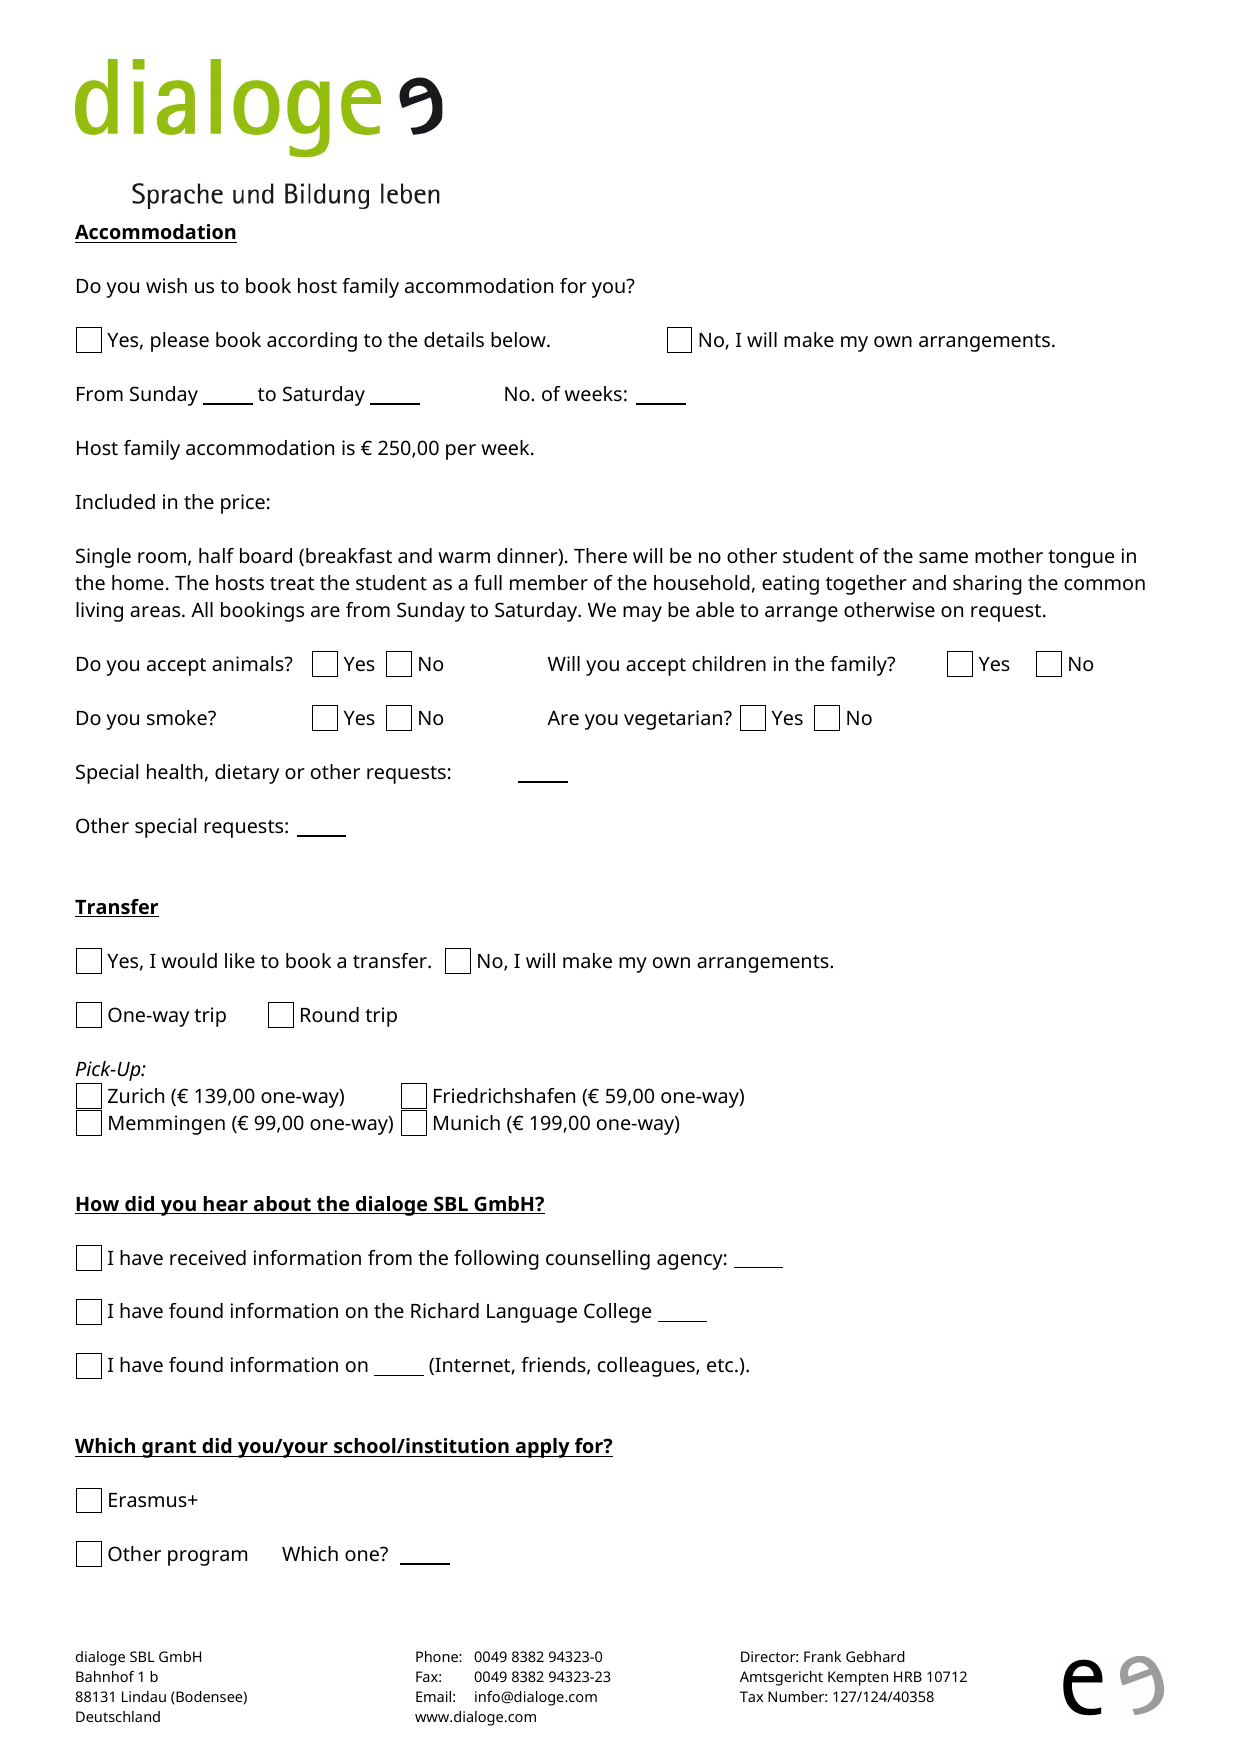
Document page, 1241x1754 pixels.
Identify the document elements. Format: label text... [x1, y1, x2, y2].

text Single room, half board (breakfast and warm dinner). There will be no other student of the same mother tongue in the home. The hosts treat the student as a full member of the household, eating together and sharing the common living areas. All bookings are from Sunday to Saturday. We may be able to arrange otherwise on request. [75, 542, 1165, 623]
text One-way trip Round trip [75, 1001, 1165, 1028]
text I have found information on the Richard Language College [75, 1298, 1165, 1325]
text Pick-Up: [75, 1055, 1165, 1082]
text How did you hear about the dialoge SBL GmbH? [75, 1190, 1165, 1217]
text Memmingen (€ 99,00 one-way) Munich (€ 199,00 one-way) [75, 1109, 1165, 1136]
text Accommodation [75, 218, 1165, 246]
text Do you smoke? Yes No Are you vegetarian? Yes No [75, 704, 1165, 731]
text Included in the price: [75, 488, 1165, 515]
text Which grant did you/your school/institution apply for? [75, 1433, 1165, 1459]
text Transfer [75, 893, 1165, 920]
text Do you accept animals? Yes No Will you accept children in the family? Yes No [75, 650, 1165, 677]
text Do you wish us to book host family accommodation for you? [75, 272, 1165, 299]
text From Sunday to Saturday No. of weeks: [75, 380, 1165, 407]
text I have found information on (Internet, friends, colleagues, etc.). [75, 1352, 1165, 1379]
text Other program Which one? [102, 1541, 1165, 1567]
text Erasmus+ [75, 1487, 1165, 1513]
text Yes, I would like to book a transfer. No, I will make my own arrangements. [75, 947, 1165, 974]
text Other special requests: [75, 812, 1165, 839]
text Yes, please book according to the details below. No, I will make my own arrangements. [75, 326, 1165, 353]
text Host family accommodation is € 250,00 per week. [75, 434, 1165, 461]
text I have received information from the following counselling agency: [75, 1244, 1165, 1271]
text Zurich (€ 139,00 one-way) Friedrichshafen (€ 59,00 one-way) [75, 1082, 1165, 1109]
picture [1061, 1656, 1166, 1717]
text Special health, dietary or other requests: [75, 758, 1165, 785]
picture [75, 59, 443, 209]
